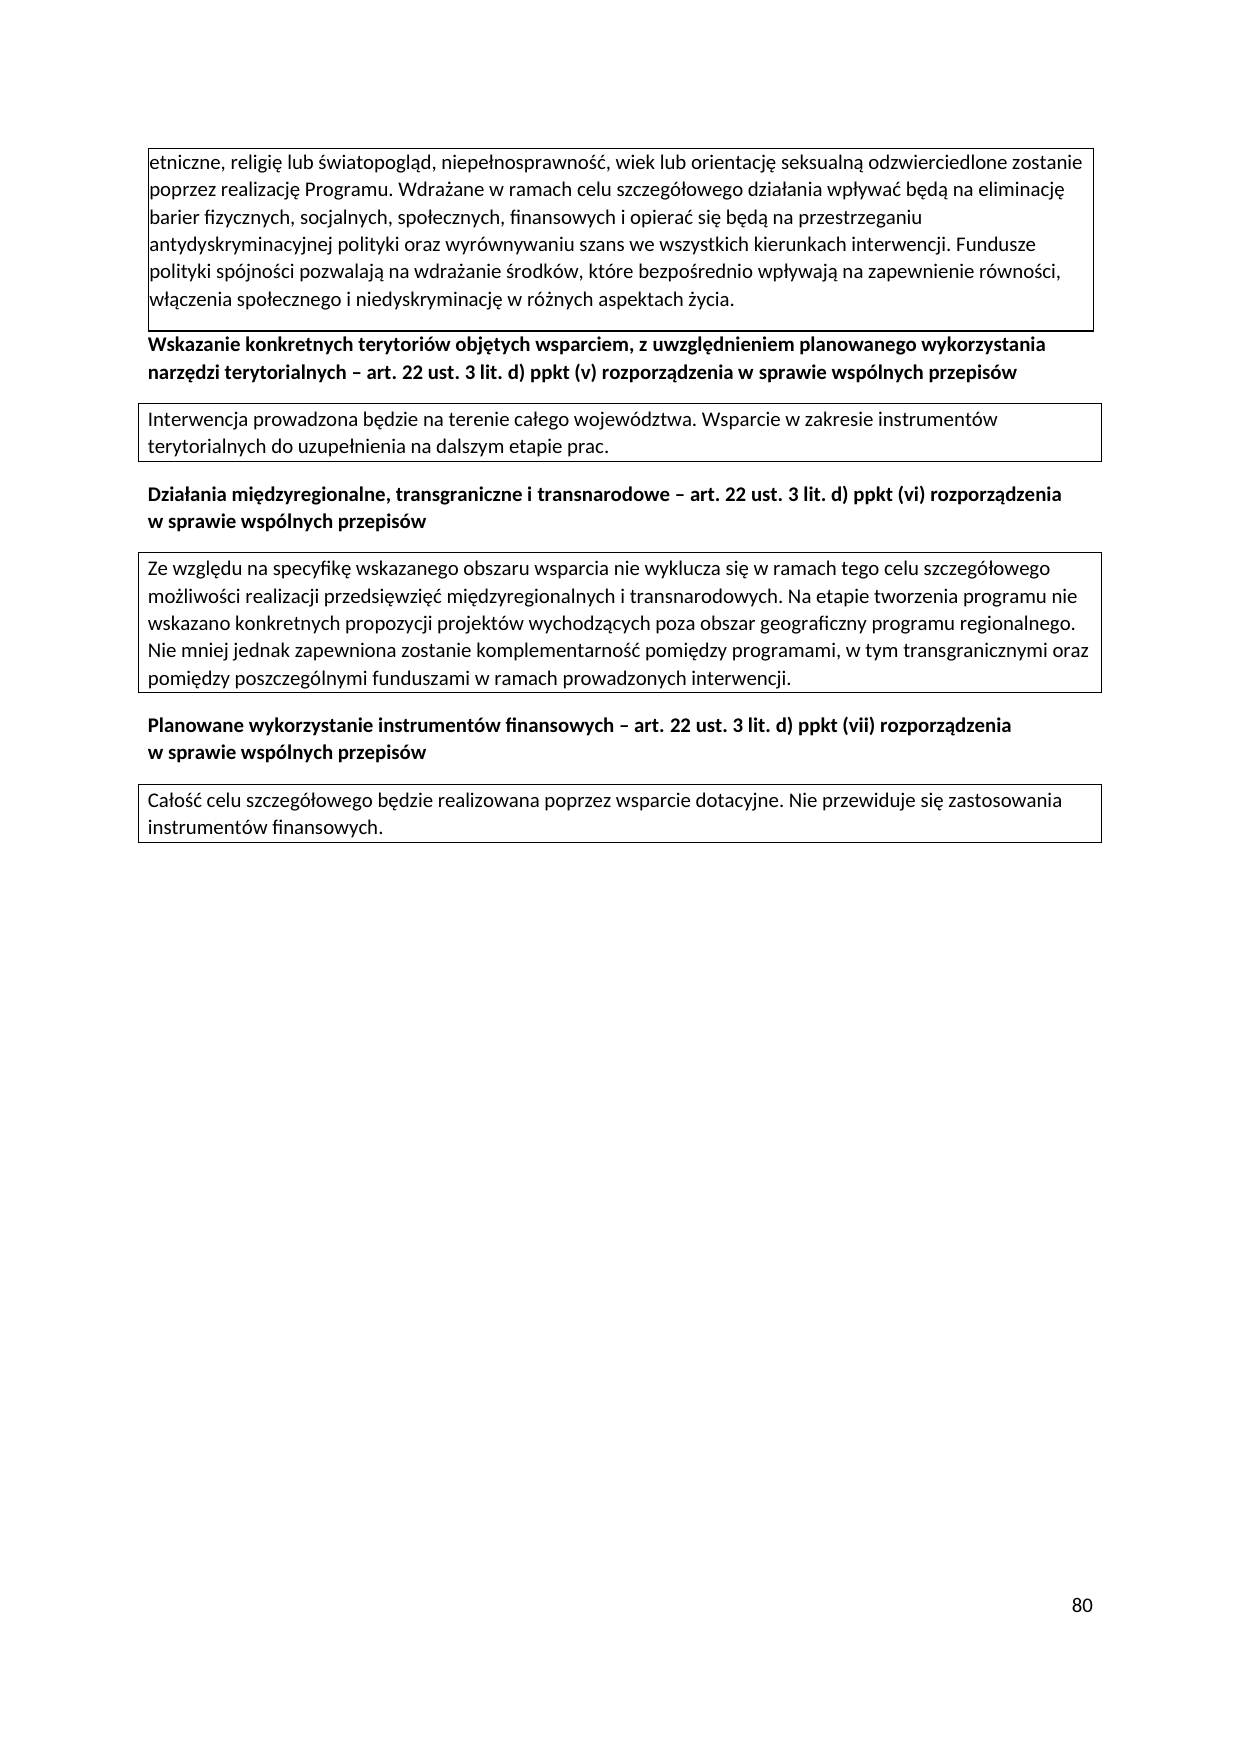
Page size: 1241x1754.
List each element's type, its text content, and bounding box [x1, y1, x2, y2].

text Interwencja prowadzona będzie na terenie całego województwa. Wsparcie w zakresie instrumentów terytorialnych do uzupełnienia na dalszym etapie prac. [139, 404, 1101, 461]
text Działania międzyregionalne, transgraniczne i transnarodowe – art. 22 ust. 3 lit. d) ppkt (vi) rozporządzenia w sprawie wspólnych przepisów [148, 481, 1093, 534]
text Wskazanie konkretnych terytoriów objętych wsparciem, z uwzględnieniem planowanego wykorzystania narzędzi terytorialnych – art. 22 ust. 3 lit. d) ppkt (v) rozporządzenia w sprawie wspólnych przepisów [148, 332, 1093, 384]
text Całość celu szczegółowego będzie realizowana poprzez wsparcie dotacyjne. Nie przewiduje się zastosowania instrumentów finansowych. [139, 785, 1101, 842]
text Ze względu na specyfikę wskazanego obszaru wsparcia nie wyklucza się w ramach tego celu szczegółowego możliwości realizacji przedsięwzięć międzyregionalnych i transnarodowych. Na etapie tworzenia programu nie wskazano konkretnych propozycji projektów wychodzących poza obszar geograficzny programu regionalnego. Nie mniej jednak zapewniona zostanie komplementarność pomiędzy programami, w tym transgranicznymi oraz pomiędzy poszczególnymi funduszami w ramach prowadzonych interwencji. [139, 553, 1101, 692]
text Planowane wykorzystanie instrumentów finansowych – art. 22 ust. 3 lit. d) ppkt (vii) rozporządzenia w sprawie wspólnych przepisów [148, 712, 1093, 765]
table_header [149, 149, 1093, 330]
